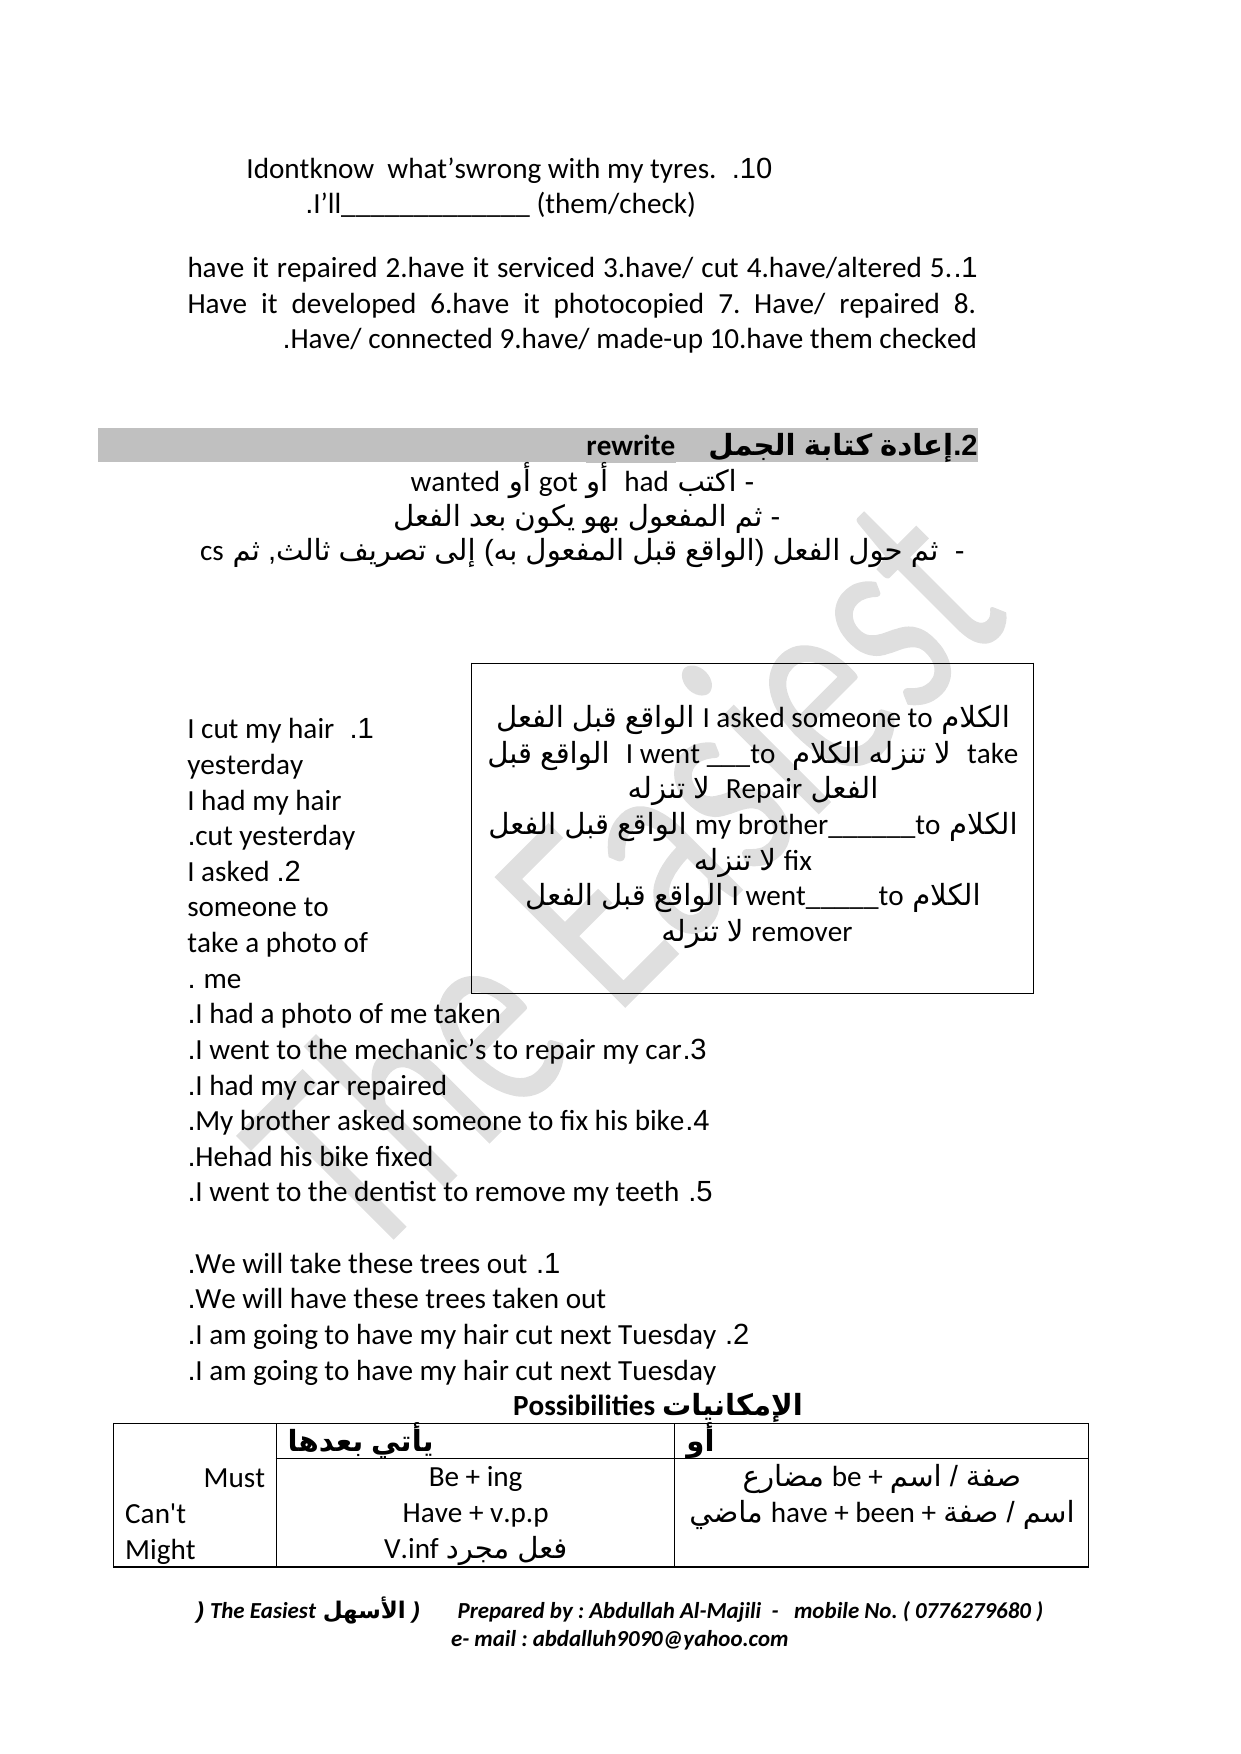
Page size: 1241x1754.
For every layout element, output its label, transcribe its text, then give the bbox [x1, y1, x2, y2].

table_header أو [675, 1424, 1088, 1457]
list - اكتب had أو got أو wanted [187, 463, 978, 499]
list Possibilities الإمكانيات [262, 1387, 1053, 1423]
list 2.I asked someone to take a photo of me . [187, 853, 978, 995]
list - ثم حول الفعل (الواقع قبل المفعول به) إلى تصريف ثالث, ثم cs [187, 532, 978, 568]
text I am going to have my hair cut next Tuesday. [187, 1352, 1053, 1387]
list 3.I went to the mechanic’s to repair my car. [187, 1031, 978, 1067]
text 2. I am going to have my hair cut next Tuesday. [187, 1316, 1053, 1352]
text 1. We will take these trees out. [187, 1245, 1053, 1280]
list I had my car repaired. [187, 1067, 978, 1102]
list I had a photo of me taken. [187, 995, 978, 1031]
list - ثم المفعول بهو يكون بعد الفعل [187, 499, 978, 532]
table_header Must Can't Might [114, 1424, 276, 1566]
table_header يأتي بعدها [277, 1424, 674, 1457]
table_header الكلام I asked someone to الواقع قبل الفعل take لا تنزله الكلام I went ___to الواقع قبل الفعل Repair لا تنزله الكلام my brother______to الواقع قبل الفعل fix لا تنزله الكلام I went_____to الواقع قبل الفعل remover لا تنزله [472, 664, 1033, 992]
table_cell Be + ing Have + v.p.p V.inf فعل مجرد [277, 1459, 674, 1566]
list 10. Idontknow what’swrong with my tyres. I’ll_____________ (them/check). [247, 150, 978, 221]
table_cell مضارع be + صفة / اسم ماضي have + been + اسم / صفة [675, 1459, 1088, 1566]
list 1. I cut my hair yesterday [187, 710, 471, 782]
list I had my hair cut yesterday. [187, 782, 471, 853]
list 1.have it repaired 2.have it serviced 3.have/ cut 4.have/altered 5. Have it developed 6.have it photocopied 7. Have/ repaired 8. Have/ connected 9.have/ made-up 10.have them checked. [187, 249, 978, 356]
list 4.My brother asked someone to fix his bike. [187, 1102, 978, 1138]
list Hehad his bike fixed. [187, 1138, 978, 1173]
text We will have these trees taken out. [187, 1280, 1053, 1316]
list 5. I went to the dentist to remove my teeth. [187, 1173, 978, 1209]
